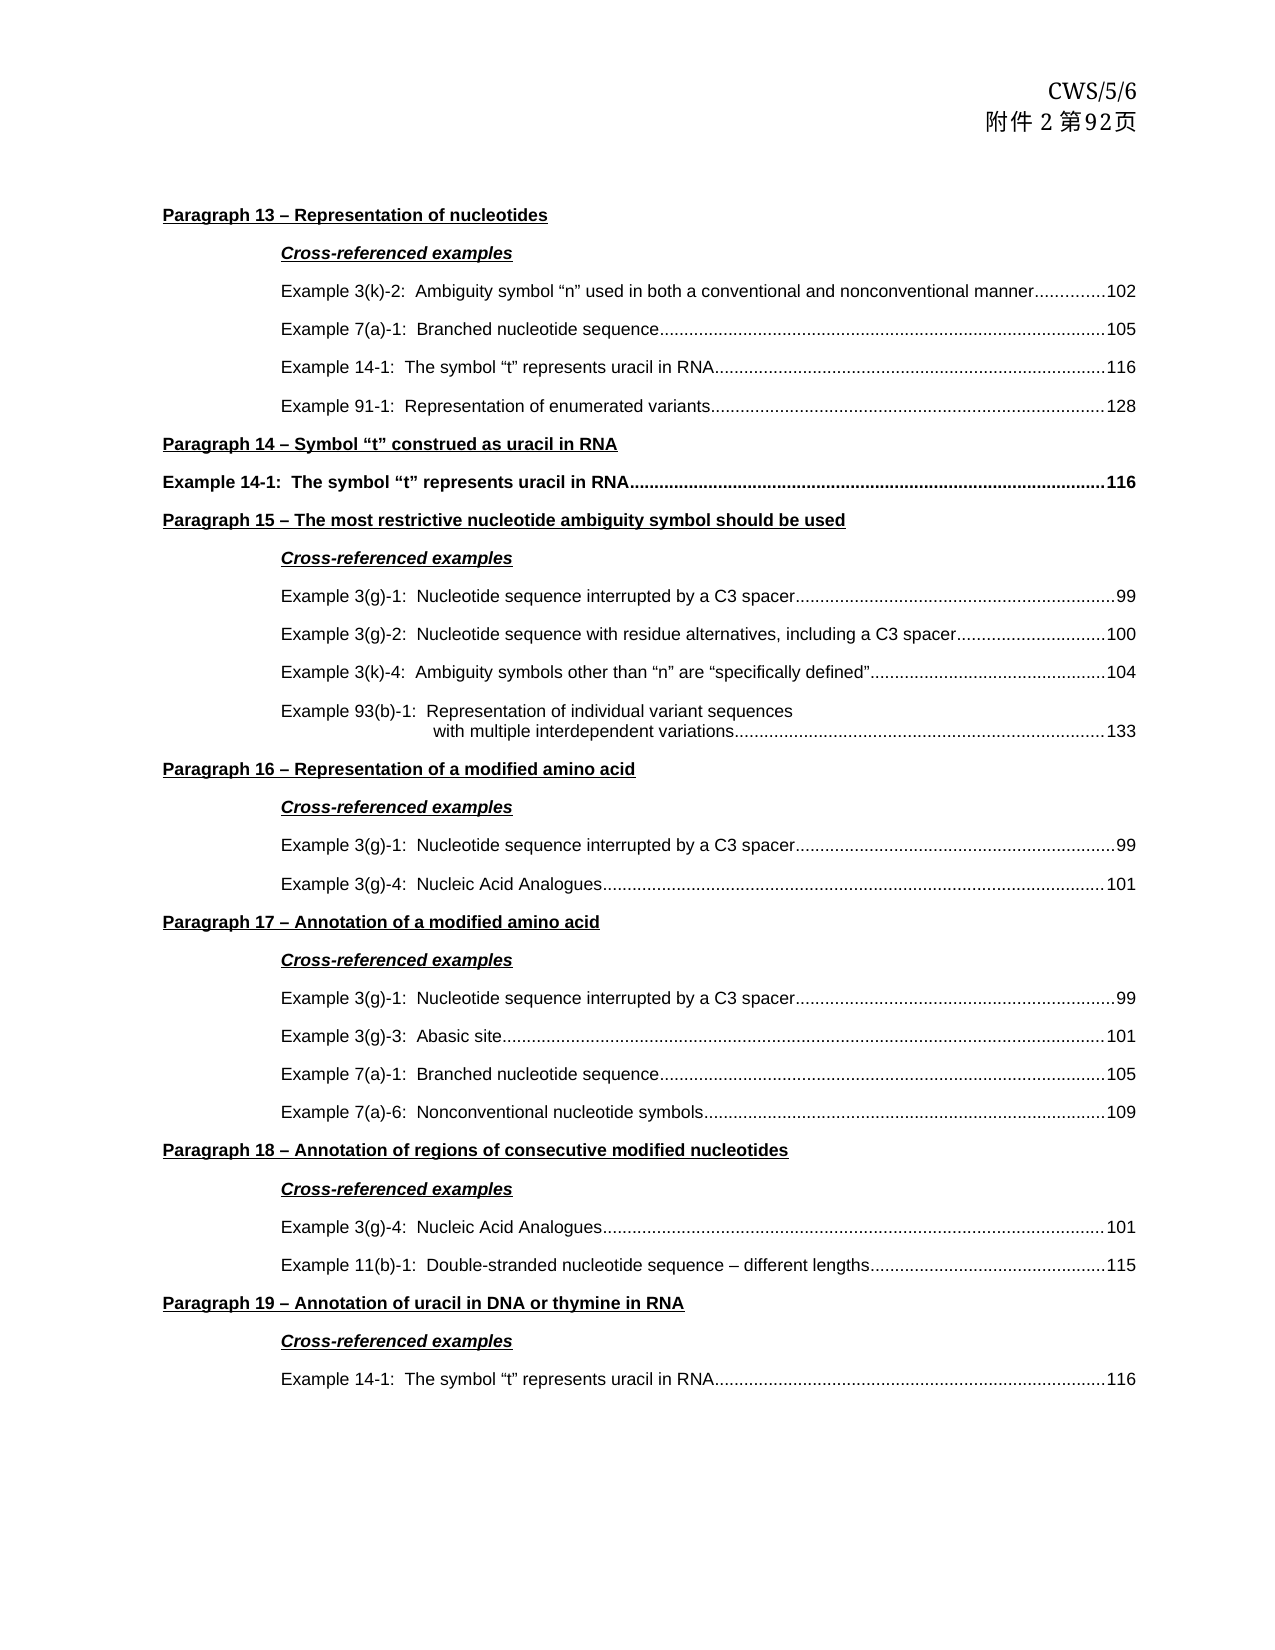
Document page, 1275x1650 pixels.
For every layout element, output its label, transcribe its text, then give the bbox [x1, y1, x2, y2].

text Example 3(g)-3: Abasic site 101 [281, 1026, 1137, 1046]
text Example 3(g)-1: Nucleotide sequence interrupted by a C3 spacer 99 [281, 835, 1137, 856]
text Example 14-1: The symbol “t” represents uracil in RNA 116 [281, 1369, 1137, 1389]
text Paragraph 19 – Annotation of uracil in DNA or thymine in RNA [162, 1293, 1184, 1313]
text Example 3(g)-2: Nucleotide sequence with residue alternatives, including a C3 spacer 100 [281, 624, 1137, 644]
text Cross-referenced examples [162, 243, 1184, 263]
text Paragraph 14 – Symbol “t” construed as uracil in RNA [162, 433, 1137, 454]
text Cross-referenced examples [162, 797, 1184, 817]
text Example 7(a)-1: Branched nucleotide sequence 105 [281, 1064, 1137, 1084]
text Example 11(b)-1: Double-stranded nucleotide sequence – different lengths 115 [281, 1254, 1137, 1275]
text Example 3(k)-4: Ambiguity symbols other than “n” are “specifically defined” 104 [281, 662, 1137, 683]
text Paragraph 13 – Representation of nucleotides [162, 205, 1184, 225]
text Cross-referenced examples [162, 548, 1184, 568]
text Cross-referenced examples [162, 949, 1184, 970]
text Cross-referenced examples [162, 1178, 1184, 1199]
text Paragraph 15 – The most restrictive nucleotide ambiguity symbol should be used [162, 510, 1184, 530]
text Example 3(g)-1: Nucleotide sequence interrupted by a C3 spacer 99 [281, 988, 1137, 1008]
text Example 3(g)-4: Nucleic Acid Analogues 101 [281, 1216, 1137, 1237]
text Example 93(b)-1: Representation of individual variant sequences with multiple interdependent variations 133 [281, 700, 1137, 741]
text Cross-referenced examples [162, 1331, 1184, 1351]
text Example 7(a)-6: Nonconventional nucleotide symbols 109 [281, 1102, 1137, 1122]
text Paragraph 16 – Representation of a modified amino acid [162, 759, 1184, 779]
text Example 3(g)-4: Nucleic Acid Analogues 101 [281, 873, 1137, 894]
text Paragraph 17 – Annotation of a modified amino acid [162, 911, 1184, 932]
text Paragraph 18 – Annotation of regions of consecutive modified nucleotides [162, 1140, 1184, 1161]
text Example 14-1: The symbol “t” represents uracil in RNA 116 [162, 472, 1137, 492]
text Example 3(k)-2: Ambiguity symbol “n” used in both a conventional and nonconventional manner 102 [281, 281, 1137, 301]
text Example 91-1: Representation of enumerated variants 128 [281, 395, 1137, 416]
text Example 14-1: The symbol “t” represents uracil in RNA 116 [281, 357, 1137, 378]
text Example 3(g)-1: Nucleotide sequence interrupted by a C3 spacer 99 [281, 586, 1137, 606]
text Example 7(a)-1: Branched nucleotide sequence 105 [281, 319, 1137, 339]
